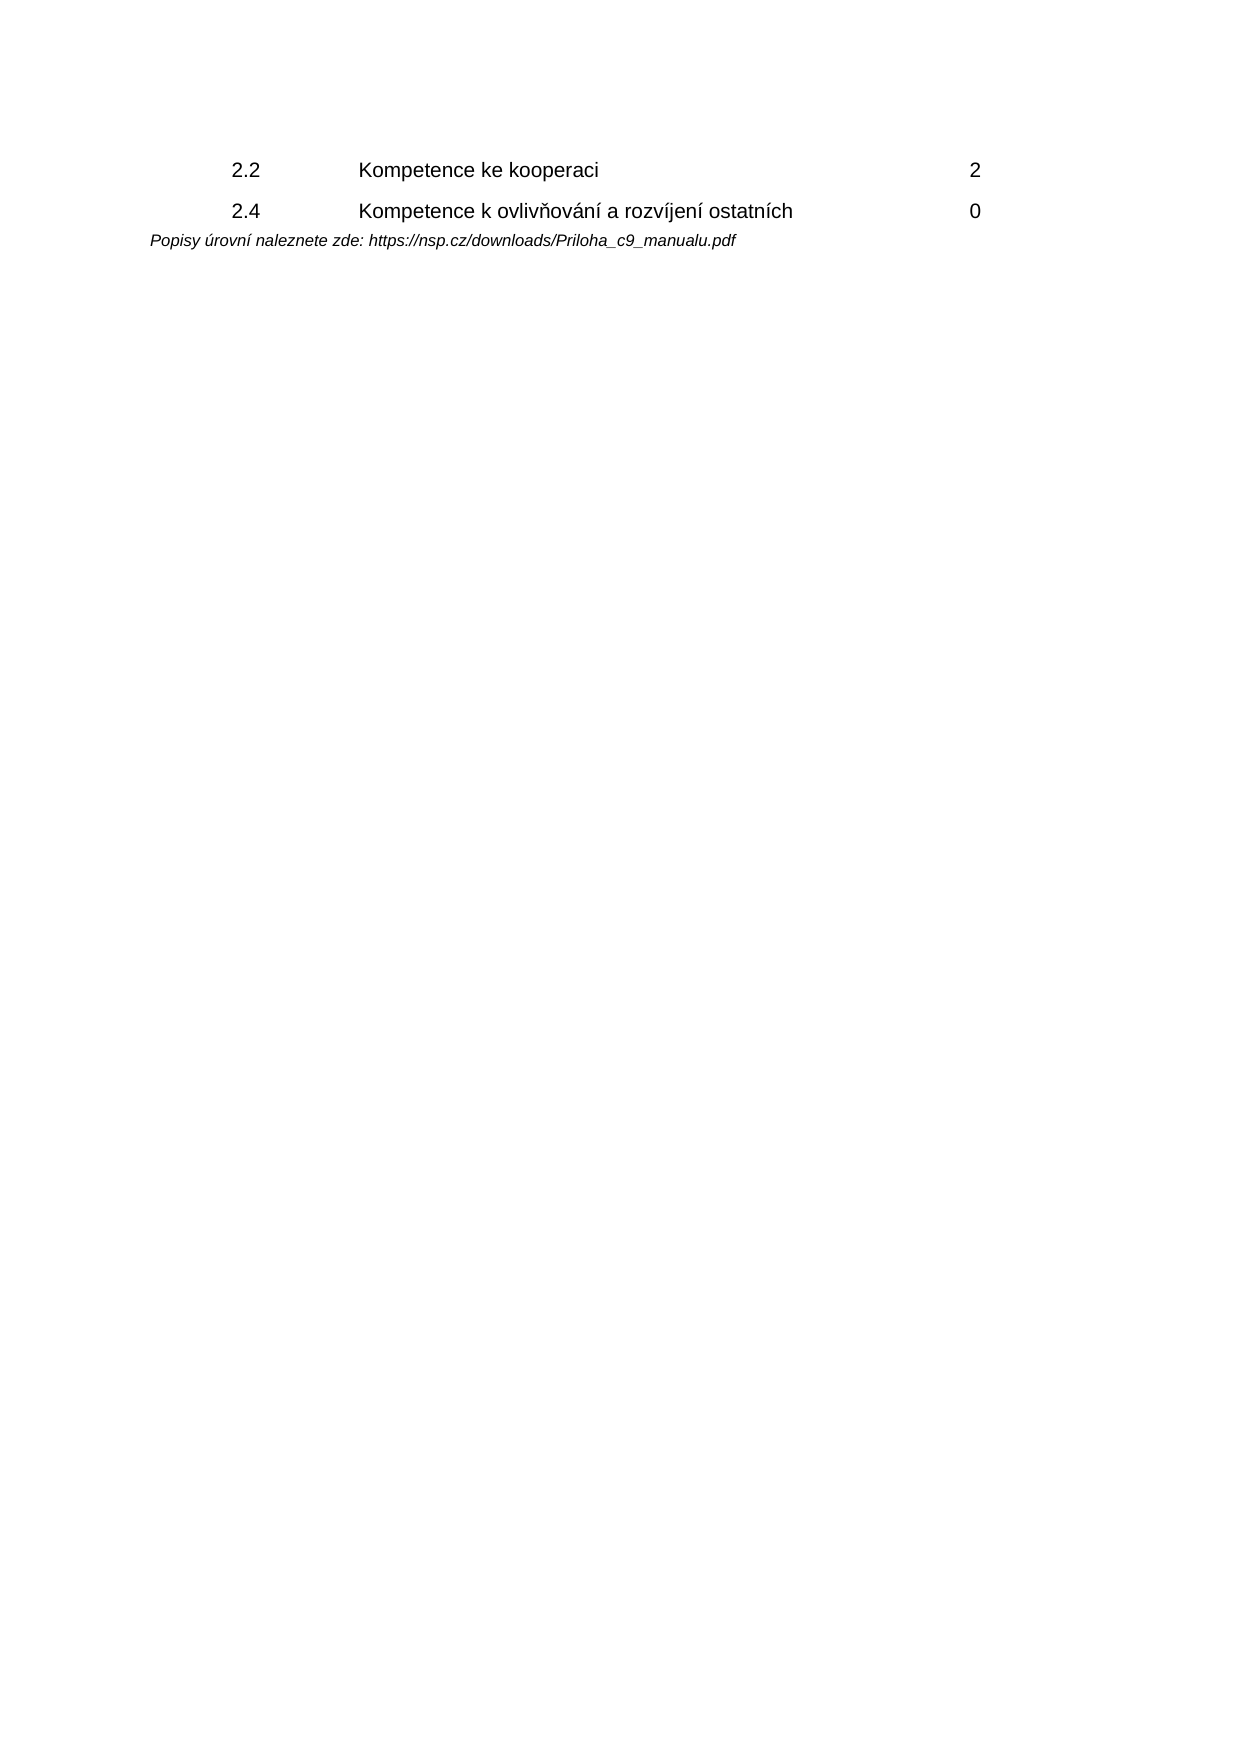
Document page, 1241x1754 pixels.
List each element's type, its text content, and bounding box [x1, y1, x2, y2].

table_cell 2 [871, 150, 1079, 191]
table_cell Kompetence ke kooperaci [350, 150, 871, 191]
text Popisy úrovní naleznete zde: https://nsp.cz/downloads/Priloha_c9_manualu.pdf [150, 231, 1090, 250]
table_cell 2.4 [142, 191, 350, 231]
table_cell 0 [871, 191, 1079, 231]
table_cell Kompetence k ovlivňování a rozvíjení ostatních [350, 191, 871, 231]
table_cell 2.2 [142, 150, 350, 191]
